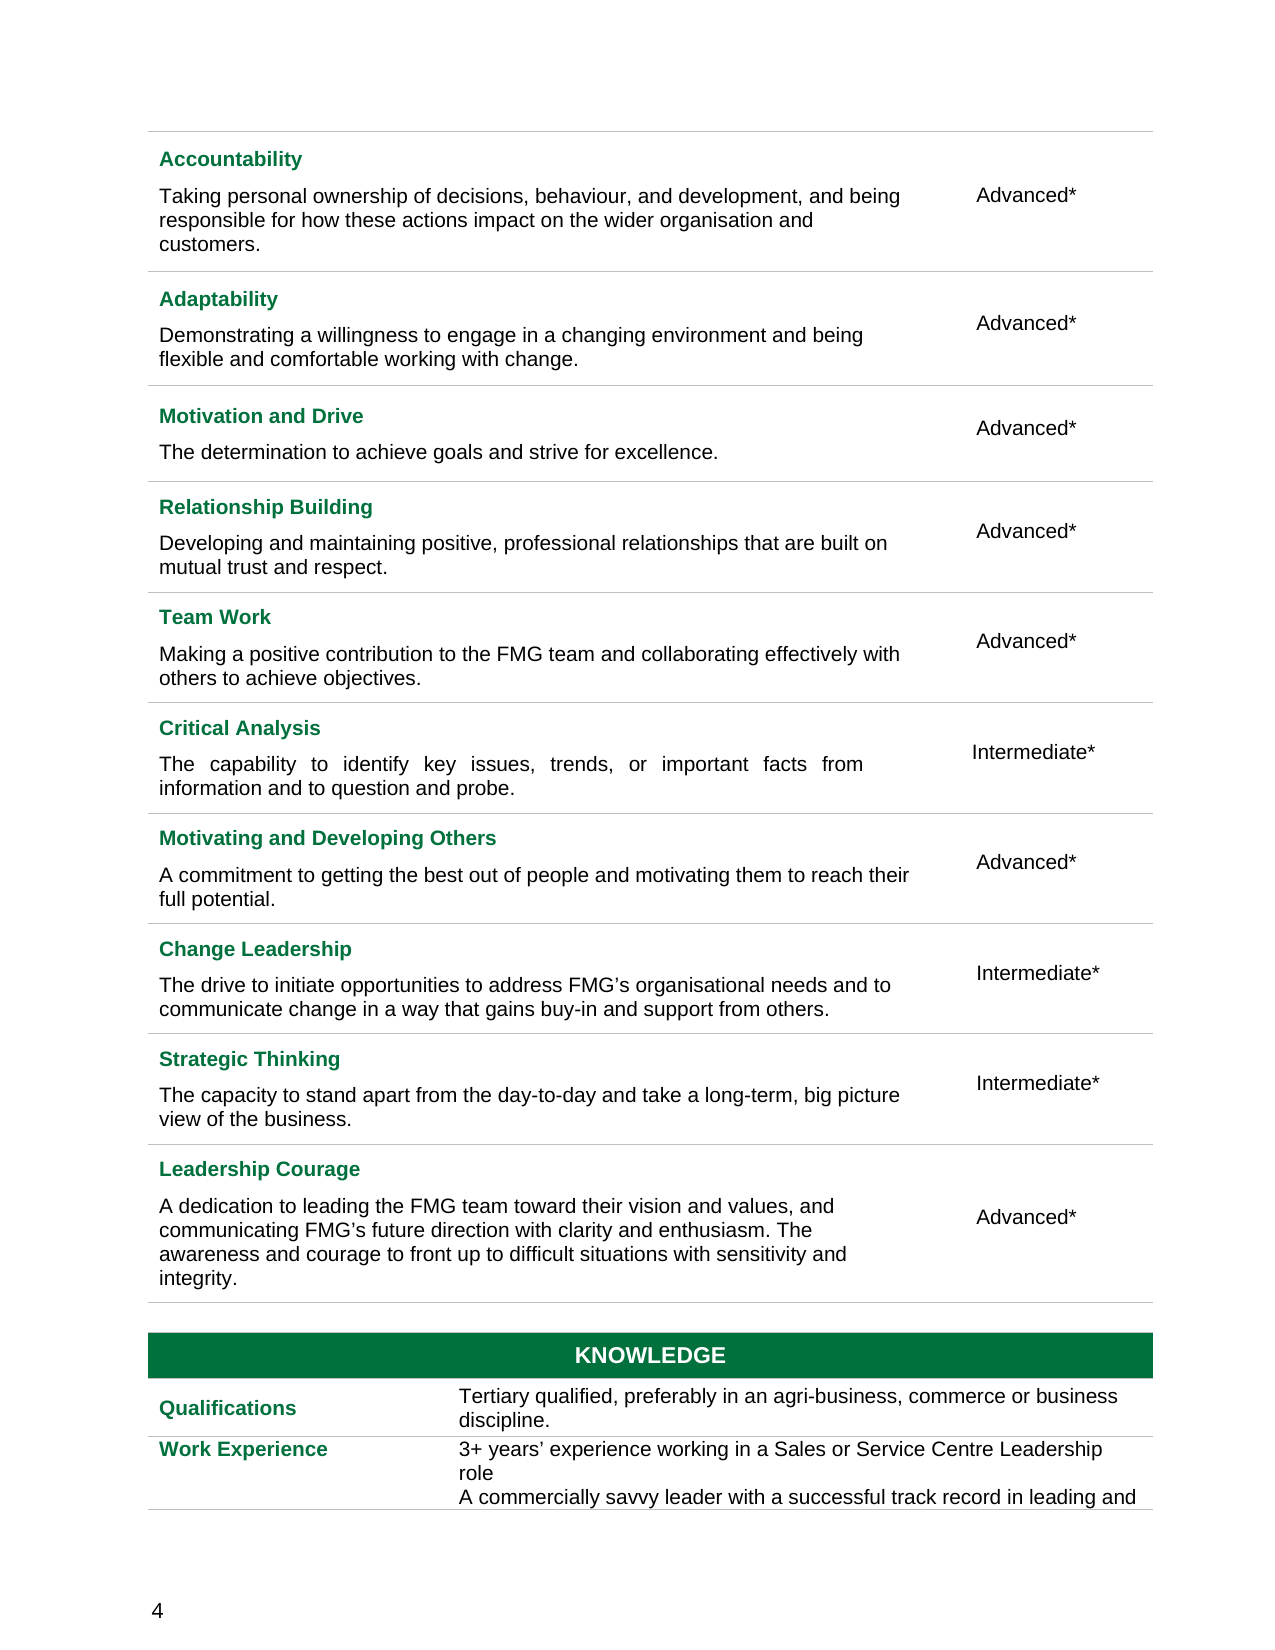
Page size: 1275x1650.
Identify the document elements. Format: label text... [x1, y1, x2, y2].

table_cell Work Experience [148, 1437, 447, 1509]
table_cell Advanced* [928, 386, 1153, 481]
table_cell Advanced* [928, 593, 1153, 702]
table_cell Adaptability Demonstrating a willingness to engage in a changing environment and being flexible and comfortable working with change. [148, 272, 928, 385]
table_cell Critical Analysis The capability to identify key issues, trends, or important facts from information and to question and probe. [148, 703, 876, 812]
table_cell Advanced* [928, 272, 1153, 385]
table_cell Strategic Thinking The capacity to stand apart from the day-to-day and take a long-term, big picture view of the business. [148, 1034, 928, 1144]
table_cell Intermediate* [876, 703, 1153, 812]
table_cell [448, 1437, 1153, 1509]
table_cell Intermediate* [928, 924, 1153, 1033]
table_cell Accountability Taking personal ownership of decisions, behaviour, and development, and being responsible for how these actions impact on the wider organisation and customers. [148, 132, 928, 271]
table_header KNOWLEDGE [148, 1333, 1153, 1378]
table_cell Change Leadership The drive to initiate opportunities to address FMG’s organisational needs and to communicate change in a way that gains buy-in and support from others. [148, 924, 928, 1033]
table_cell Tertiary qualified, preferably in an agri-business, commerce or business discipline. [448, 1379, 1153, 1436]
table_cell Developing and maintaining positive, professional relationships that are built on mutual trust and respect. [148, 482, 928, 592]
table_cell Motivation and Drive The determination to achieve goals and strive for excellence. [148, 386, 928, 481]
table_cell Team Work Making a positive contribution to the FMG team and collaborating effectively with others to achieve objectives. [148, 593, 928, 702]
table_cell Advanced* [928, 1145, 1153, 1302]
table_cell Qualifications [148, 1379, 447, 1436]
table_cell Intermediate* [928, 1034, 1153, 1144]
table_cell Advanced* [928, 814, 1153, 923]
table_cell Advanced* [928, 482, 1153, 592]
table_cell Motivating and Developing Others A commitment to getting the best out of people and motivating them to reach their full potential. [148, 814, 928, 923]
table_cell Leadership Courage A dedication to leading the FMG team toward their vision and values, and communicating FMG’s future direction with clarity and enthusiasm. The awareness and courage to front up to difficult situations with sensitivity and integrity. [148, 1145, 928, 1302]
table_cell Advanced* [928, 132, 1153, 271]
